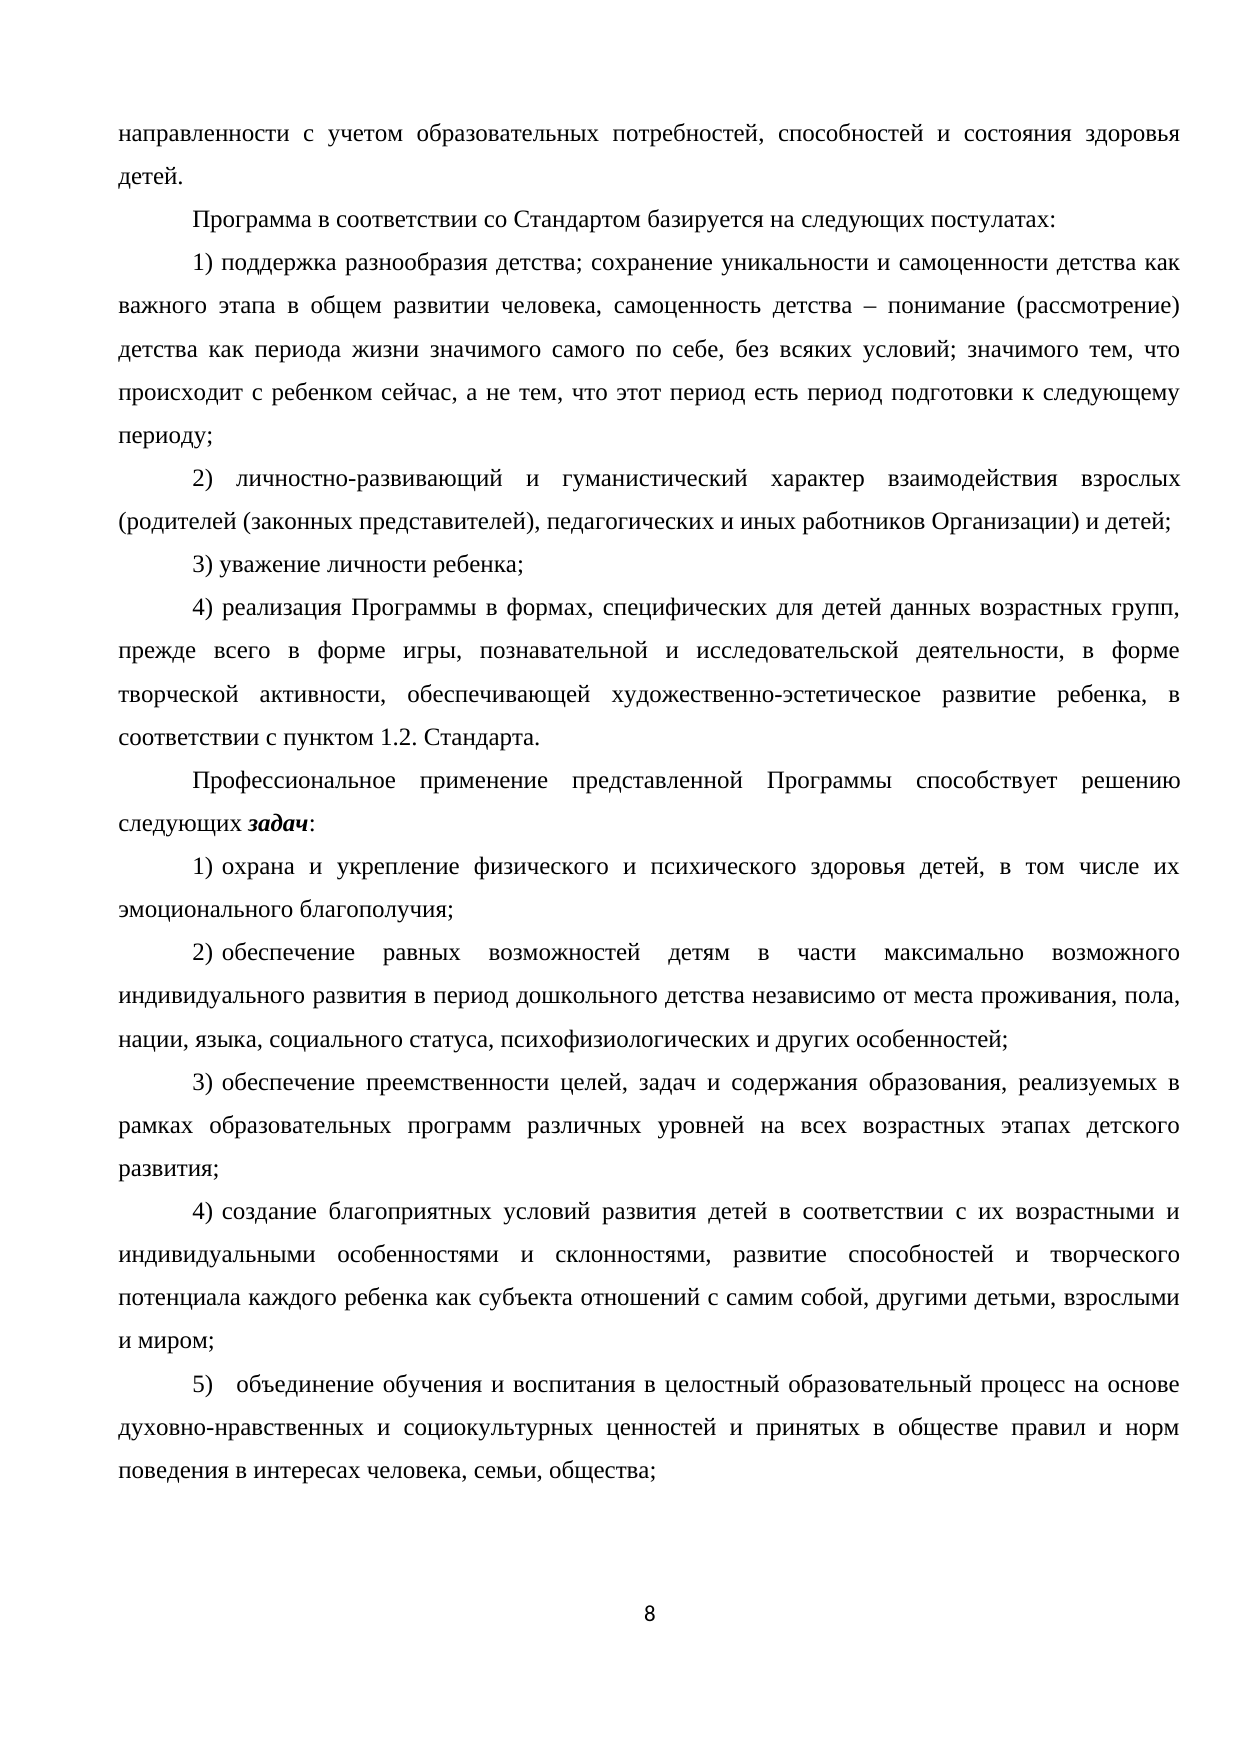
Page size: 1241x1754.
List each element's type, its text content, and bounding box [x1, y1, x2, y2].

list обеспечение преемственности целей, задач и содержания образования, реализуемых в рамках образовательных программ различных уровней на всех возрастных этапах детского развития; [118, 1067, 1181, 1182]
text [118, 118, 1181, 190]
text Профессиональное применение представленной Программы способствует решению следующих задач: [118, 765, 1181, 837]
text 4) реализация Программы в формах, специфических для детей данных возрастных групп, прежде всего в форме игры, познавательной и исследовательской деятельности, в форме творческой активности, обеспечивающей художественно-эстетическое развитие ребенка, в соответствии с пунктом 1.2. Стандарта. [118, 592, 1181, 751]
list объединение обучения и воспитания в целостный образовательный процесс на основе духовно-нравственных и социокультурных ценностей и принятых в обществе правил и норм поведения в интересах человека, семьи, общества; [118, 1369, 1181, 1484]
text 1) поддержка разнообразия детства; сохранение уникальности и самоценности детства как важного этапа в общем развитии человека, самоценность детства – понимание (рассмотрение) детства как периода жизни значимого самого по себе, без всяких условий; значимого тем, что происходит с ребенком сейчас, а не тем, что этот период есть период подготовки к следующему периоду; [118, 247, 1181, 449]
list обеспечение равных возможностей детям в части максимально возможного индивидуального развития в период дошкольного детства независимо от места проживания, пола, нации, языка, социального статуса, психофизиологических и других особенностей; [118, 937, 1181, 1052]
text 2) личностно-развивающий и гуманистический характер взаимодействия взрослых (родителей (законных представителей), педагогических и иных работников Организации) и детей; [118, 463, 1181, 535]
list охрана и укрепление физического и психического здоровья детей, в том числе их эмоционального благополучия; [118, 851, 1181, 923]
list создание благоприятных условий развития детей в соответствии с их возрастными и индивидуальными особенностями и склонностями, развитие способностей и творческого потенциала каждого ребенка как субъекта отношений с самим собой, другими детьми, взрослыми и миром; [118, 1196, 1181, 1354]
text Программа в соответствии со Стандартом базируется на следующих постулатах: [118, 204, 1181, 233]
text 3) уважение личности ребенка; [118, 549, 1181, 578]
